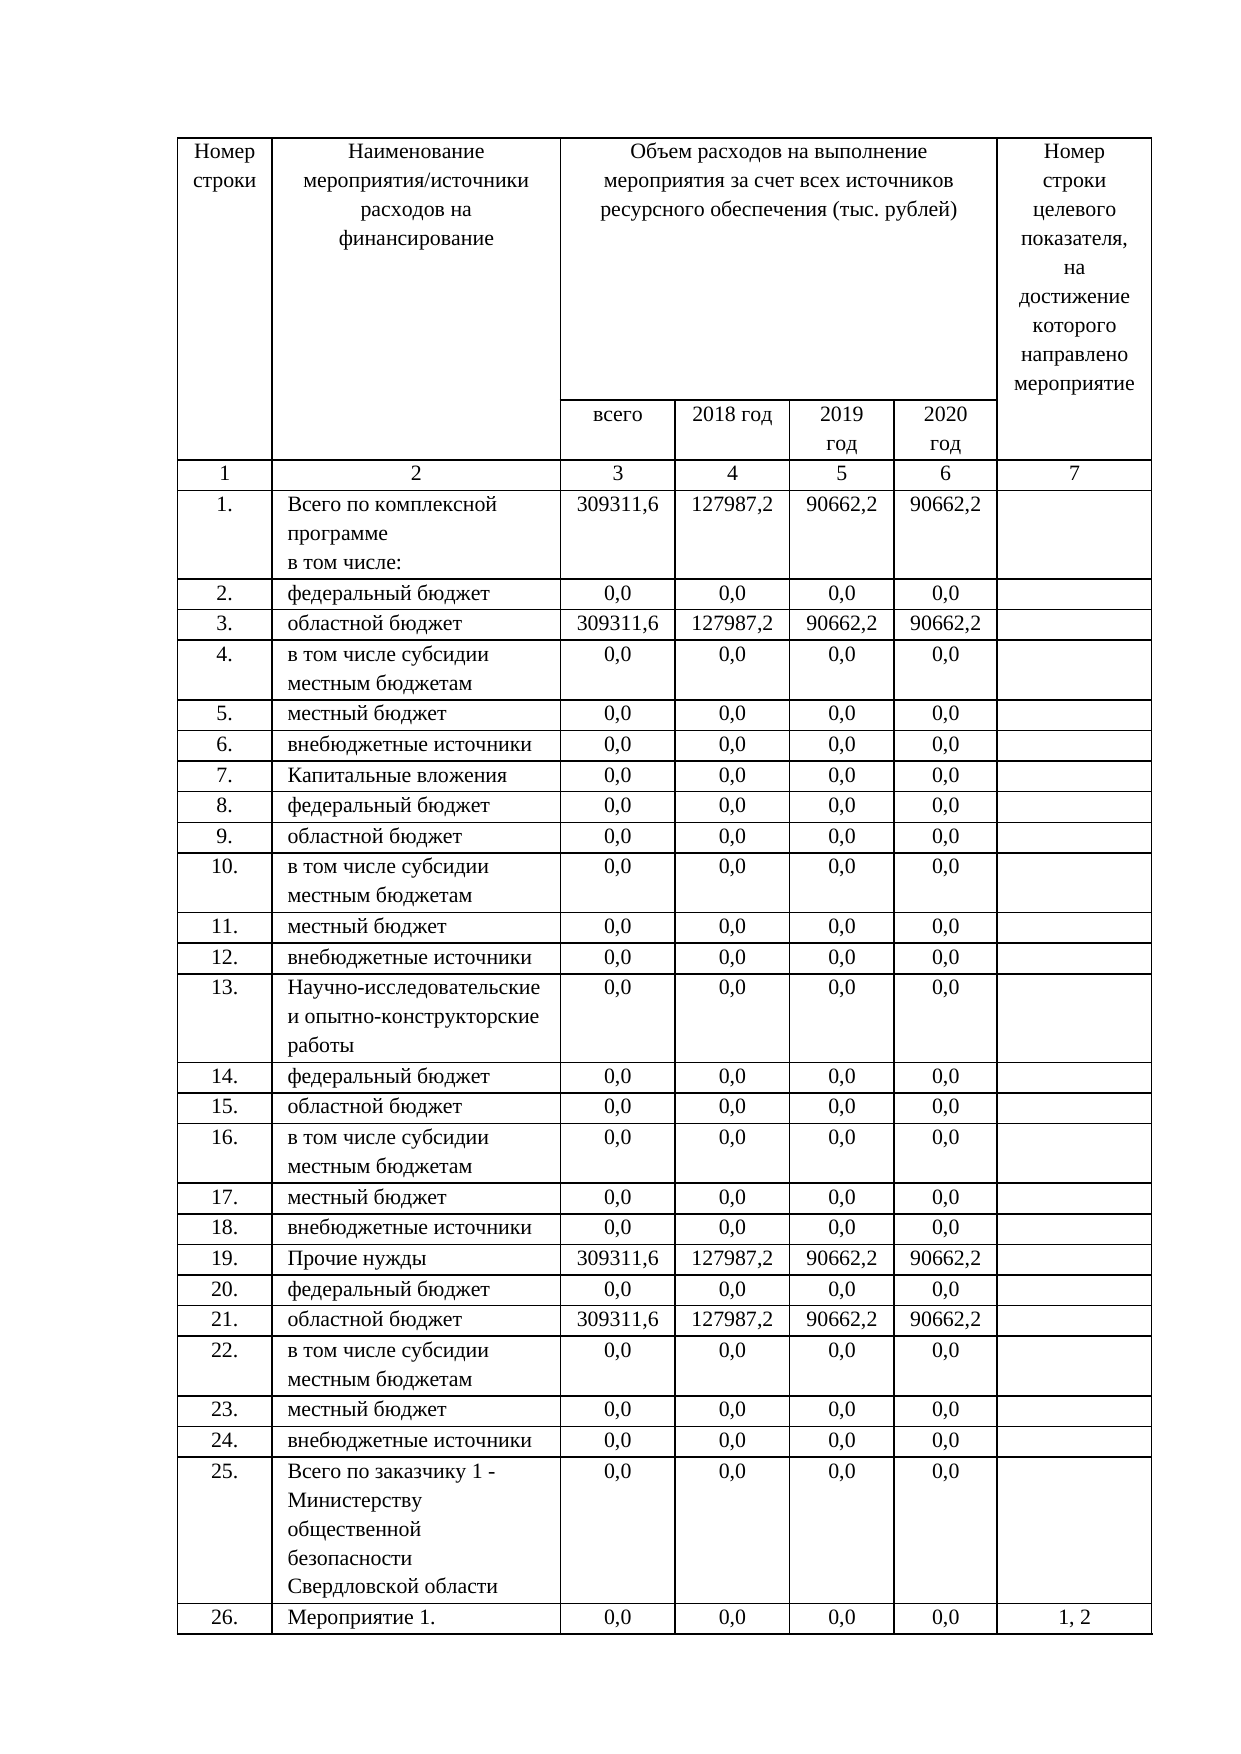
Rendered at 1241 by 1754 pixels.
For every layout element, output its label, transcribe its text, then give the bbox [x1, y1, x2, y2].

table_cell внебюджетные источники [273, 944, 560, 973]
table_cell федеральный бюджет [273, 1063, 560, 1092]
table_cell 16. [178, 1124, 271, 1182]
table_cell 0,0 [676, 975, 789, 1061]
table_cell областной бюджет [273, 610, 560, 639]
table_cell 309311,6 [561, 1245, 674, 1274]
table_cell [998, 701, 1151, 729]
table_cell 26. [178, 1604, 271, 1633]
table_cell [998, 823, 1151, 852]
table_cell 13. [178, 975, 271, 1061]
table_cell 0,0 [676, 913, 789, 942]
table_cell в том числе субсидии местным бюджетам [273, 1337, 560, 1395]
table_cell 18. [178, 1215, 271, 1243]
table_cell 0,0 [561, 641, 674, 699]
table_cell 0,0 [895, 1427, 996, 1456]
table_cell Номер строки [178, 139, 271, 399]
table_cell 0,0 [561, 1124, 674, 1182]
table_cell 8. [178, 792, 271, 821]
table_cell 4. [178, 641, 271, 699]
table_cell [998, 1124, 1151, 1182]
table_cell 12. [178, 944, 271, 973]
table_cell 0,0 [895, 1215, 996, 1243]
table_cell 0,0 [895, 1604, 996, 1633]
table_cell 2019 год [790, 401, 893, 459]
table_cell 7 [998, 461, 1151, 489]
table_cell 0,0 [895, 792, 996, 821]
table_cell 0,0 [895, 944, 996, 973]
table_cell 20. [178, 1276, 271, 1305]
table_cell Всего по заказчику 1 - Министерству общественной безопасности Свердловской области [273, 1458, 560, 1603]
table_cell 0,0 [895, 580, 996, 609]
table_cell 0,0 [676, 792, 789, 821]
table_cell [998, 1427, 1151, 1456]
table_cell 0,0 [676, 1094, 789, 1123]
table_cell [998, 580, 1151, 609]
table_cell 0,0 [790, 823, 893, 852]
table_cell [998, 1184, 1151, 1213]
table_cell [998, 1397, 1151, 1426]
table_cell 0,0 [676, 1427, 789, 1456]
table_cell 0,0 [676, 1337, 789, 1395]
table_cell 90662,2 [790, 610, 893, 639]
table_cell 0,0 [561, 762, 674, 791]
table_cell 0,0 [676, 1063, 789, 1092]
table_cell областной бюджет [273, 1094, 560, 1123]
table_cell 0,0 [895, 1063, 996, 1092]
table_cell 0,0 [561, 731, 674, 760]
table_cell внебюджетные источники [273, 1215, 560, 1243]
table_cell 0,0 [676, 580, 789, 609]
table_cell 0,0 [561, 1427, 674, 1456]
table_cell 0,0 [790, 1458, 893, 1603]
table_cell 90662,2 [790, 1245, 893, 1274]
table_cell 0,0 [676, 854, 789, 912]
table_cell 9. [178, 823, 271, 852]
table_cell местный бюджет [273, 701, 560, 729]
table_cell 0,0 [561, 944, 674, 973]
table_cell федеральный бюджет [273, 580, 560, 609]
table_cell [998, 1245, 1151, 1274]
table_cell [998, 610, 1151, 639]
table_cell 0,0 [676, 1458, 789, 1603]
table_cell 25. [178, 1458, 271, 1603]
table_cell 0,0 [895, 1397, 996, 1426]
table_cell 0,0 [676, 1184, 789, 1213]
table_cell Научно-исследовательские и опытно-конструкторские работы [273, 975, 560, 1061]
table_cell 0,0 [790, 580, 893, 609]
table_cell 0,0 [561, 701, 674, 729]
table_cell 24. [178, 1427, 271, 1456]
table_cell 0,0 [561, 823, 674, 852]
table_cell 0,0 [561, 1215, 674, 1243]
table_cell [998, 1337, 1151, 1395]
table_cell 21. [178, 1306, 271, 1335]
table_cell Объем расходов на выполнение мероприятия за счет всех источников ресурсного обеспечения (тыс. рублей) [561, 139, 996, 399]
table_cell в том числе субсидии местным бюджетам [273, 641, 560, 699]
table_cell 2018 год [676, 401, 789, 459]
table_cell Наименование мероприятия/источники расходов на финансирование [273, 139, 560, 399]
table_cell 0,0 [895, 1184, 996, 1213]
table_cell внебюджетные источники [273, 1427, 560, 1456]
table_cell 0,0 [561, 913, 674, 942]
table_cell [273, 1604, 560, 1633]
table_cell 90662,2 [895, 491, 996, 578]
table_cell 0,0 [895, 641, 996, 699]
table_cell 0,0 [790, 641, 893, 699]
table_cell 0,0 [561, 975, 674, 1061]
table_cell 15. [178, 1094, 271, 1123]
table_cell Номер строки целевого показателя, на достижение которого направлено мероприятие [998, 139, 1151, 399]
table_cell 0,0 [561, 1184, 674, 1213]
table_cell 2020 год [895, 401, 996, 459]
table_cell 0,0 [895, 975, 996, 1061]
table_cell 0,0 [790, 731, 893, 760]
table_cell 0,0 [790, 1604, 893, 1633]
table_cell [178, 399, 271, 459]
table_cell местный бюджет [273, 1184, 560, 1213]
table_cell [998, 1306, 1151, 1335]
table_cell 0,0 [790, 913, 893, 942]
table_cell Всего по комплексной программе в том числе: [273, 491, 560, 578]
table_cell в том числе субсидии местным бюджетам [273, 1124, 560, 1182]
table_cell 0,0 [895, 1094, 996, 1123]
table_cell 0,0 [676, 1397, 789, 1426]
table_cell [998, 1215, 1151, 1243]
table_cell 0,0 [561, 1604, 674, 1633]
table_cell внебюджетные источники [273, 731, 560, 760]
table_cell 90662,2 [790, 1306, 893, 1335]
table_cell [998, 1458, 1151, 1603]
table_cell 0,0 [790, 1063, 893, 1092]
table_cell 5. [178, 701, 271, 729]
table_cell [998, 641, 1151, 699]
table_cell 0,0 [895, 762, 996, 791]
table_cell 127987,2 [676, 610, 789, 639]
table_cell [998, 792, 1151, 821]
table_cell 0,0 [676, 1215, 789, 1243]
table_cell 4 [676, 461, 789, 489]
table_cell 90662,2 [790, 491, 893, 578]
table_cell 0,0 [895, 823, 996, 852]
table_cell 0,0 [790, 1184, 893, 1213]
table_cell федеральный бюджет [273, 1276, 560, 1305]
table_cell [998, 762, 1151, 791]
table_cell 0,0 [895, 1124, 996, 1182]
table_cell 6. [178, 731, 271, 760]
table_cell 0,0 [790, 1427, 893, 1456]
table_cell 0,0 [895, 854, 996, 912]
table_cell 0,0 [561, 1337, 674, 1395]
table_cell 0,0 [790, 762, 893, 791]
table_cell 3 [561, 461, 674, 489]
table_cell 127987,2 [676, 1245, 789, 1274]
table_cell [998, 913, 1151, 942]
table_cell [998, 1276, 1151, 1305]
table_cell 1 [178, 461, 271, 489]
table_cell местный бюджет [273, 913, 560, 942]
table_cell 2. [178, 580, 271, 609]
table_cell 0,0 [895, 913, 996, 942]
table_cell 7. [178, 762, 271, 791]
table_cell 0,0 [895, 701, 996, 729]
table_cell 309311,6 [561, 610, 674, 639]
table_cell 3. [178, 610, 271, 639]
table_cell областной бюджет [273, 1306, 560, 1335]
table_cell 0,0 [676, 1276, 789, 1305]
table_cell 23. [178, 1397, 271, 1426]
table_cell [273, 399, 560, 459]
table_cell [998, 731, 1151, 760]
table_cell 0,0 [561, 854, 674, 912]
table_cell 0,0 [676, 944, 789, 973]
table_cell 0,0 [676, 701, 789, 729]
table_cell 0,0 [676, 1604, 789, 1633]
table_cell [998, 1063, 1151, 1092]
table_cell 309311,6 [561, 1306, 674, 1335]
table_cell 0,0 [676, 731, 789, 760]
table_cell [998, 975, 1151, 1061]
table_cell 0,0 [561, 1276, 674, 1305]
table_cell 0,0 [676, 762, 789, 791]
table_cell 2 [273, 461, 560, 489]
table_cell 17. [178, 1184, 271, 1213]
table_cell 0,0 [790, 975, 893, 1061]
table_cell 10. [178, 854, 271, 912]
table_cell 0,0 [561, 1397, 674, 1426]
table_cell 0,0 [790, 854, 893, 912]
table_cell 127987,2 [676, 491, 789, 578]
table_cell 0,0 [676, 823, 789, 852]
table_cell 90662,2 [895, 1245, 996, 1274]
table_cell 1, 2 [998, 1604, 1151, 1633]
table_cell 0,0 [895, 1276, 996, 1305]
table_cell 22. [178, 1337, 271, 1395]
table_cell 0,0 [790, 1337, 893, 1395]
table_cell 0,0 [895, 1337, 996, 1395]
table_cell 0,0 [561, 1063, 674, 1092]
table_cell 0,0 [790, 1094, 893, 1123]
table_cell 90662,2 [895, 610, 996, 639]
table_cell областной бюджет [273, 823, 560, 852]
table_cell 0,0 [790, 1276, 893, 1305]
table_cell 0,0 [790, 792, 893, 821]
table_cell 0,0 [561, 792, 674, 821]
table_cell 0,0 [561, 1094, 674, 1123]
table_cell Прочие нужды [273, 1245, 560, 1274]
table_cell местный бюджет [273, 1397, 560, 1426]
table_cell 309311,6 [561, 491, 674, 578]
table_cell всего [561, 401, 674, 459]
table_cell 0,0 [561, 1458, 674, 1603]
table_cell 14. [178, 1063, 271, 1092]
table_cell [998, 399, 1151, 459]
table_cell 0,0 [676, 641, 789, 699]
table_cell 0,0 [790, 701, 893, 729]
table_cell [998, 491, 1151, 578]
table_cell 0,0 [561, 580, 674, 609]
table_cell 127987,2 [676, 1306, 789, 1335]
table_cell 0,0 [790, 1124, 893, 1182]
table_cell [998, 1094, 1151, 1123]
table_cell Капитальные вложения [273, 762, 560, 791]
table_cell 19. [178, 1245, 271, 1274]
table_cell 0,0 [895, 731, 996, 760]
table_cell 90662,2 [895, 1306, 996, 1335]
table_cell 11. [178, 913, 271, 942]
table_cell [998, 944, 1151, 973]
table_cell 1. [178, 491, 271, 578]
table_cell 6 [895, 461, 996, 489]
table_cell 0,0 [676, 1124, 789, 1182]
table_cell 0,0 [790, 1215, 893, 1243]
table_cell федеральный бюджет [273, 792, 560, 821]
table_cell [998, 854, 1151, 912]
table_cell в том числе субсидии местным бюджетам [273, 854, 560, 912]
table_cell 5 [790, 461, 893, 489]
table_cell 0,0 [895, 1458, 996, 1603]
table_cell 0,0 [790, 944, 893, 973]
table_cell 0,0 [790, 1397, 893, 1426]
